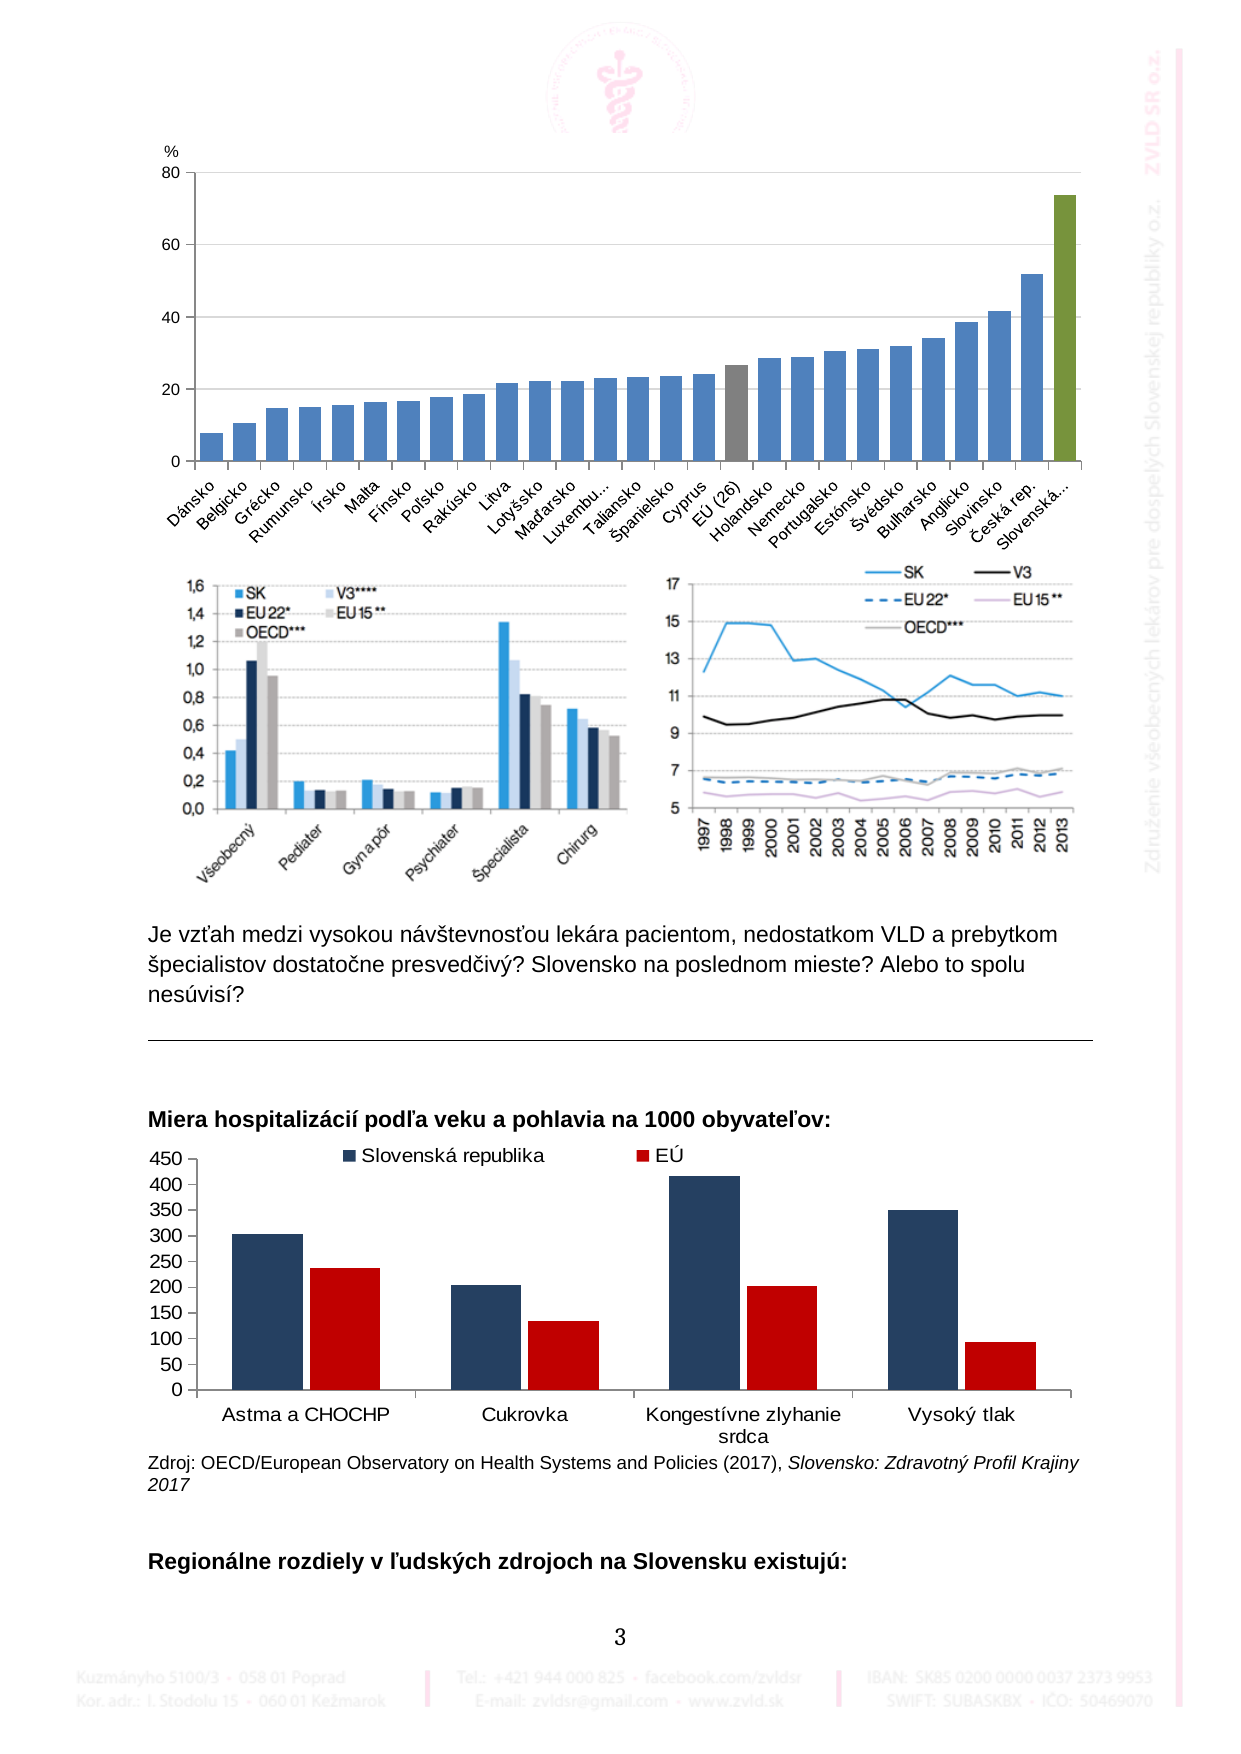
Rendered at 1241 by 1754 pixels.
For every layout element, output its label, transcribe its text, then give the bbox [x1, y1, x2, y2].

picture [147, 558, 1093, 891]
text Miera hospitalizácií podľa veku a pohlavia na 1000 obyvateľov: [148, 1106, 1093, 1132]
text Je vzťah medzi vysokou návštevnosťou lekára pacientom, nedostatkom VLD a prebytkom špecialistov dostatočne presvedčivý? Slovensko na poslednom mieste? Alebo to spolu nesúvisí? [148, 921, 1093, 1007]
text Regionálne rozdiely v ľudských zdrojoch na Slovensku existujú: [148, 1548, 1093, 1574]
text Zdroj: OECD/European Observatory on Health Systems and Policies (2017), Slovensko: Zdravotný Profil Krajiny 2017 [148, 1452, 1093, 1495]
